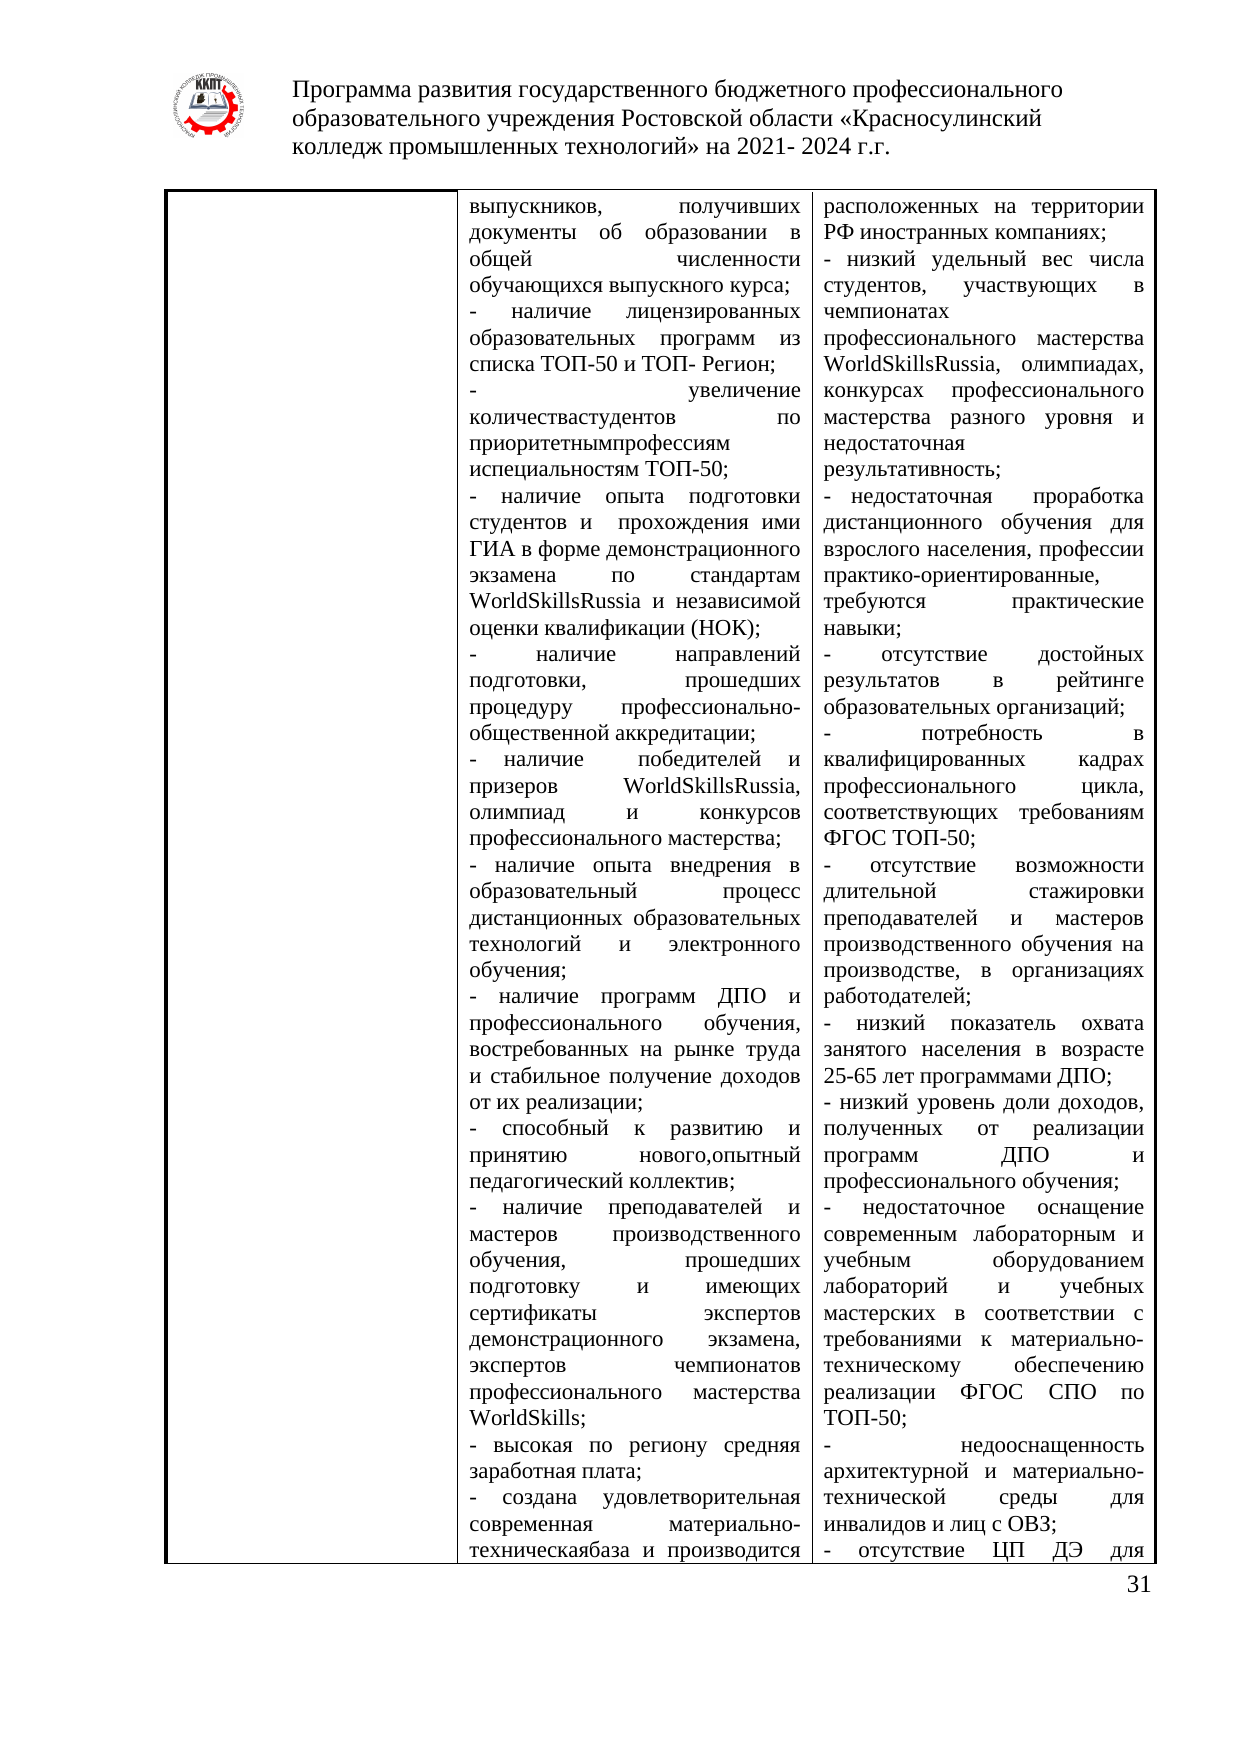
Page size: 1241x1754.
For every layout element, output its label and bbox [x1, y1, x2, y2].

picture [173, 73, 244, 138]
table_cell [812, 190, 1154, 1562]
table_cell [458, 190, 812, 1562]
